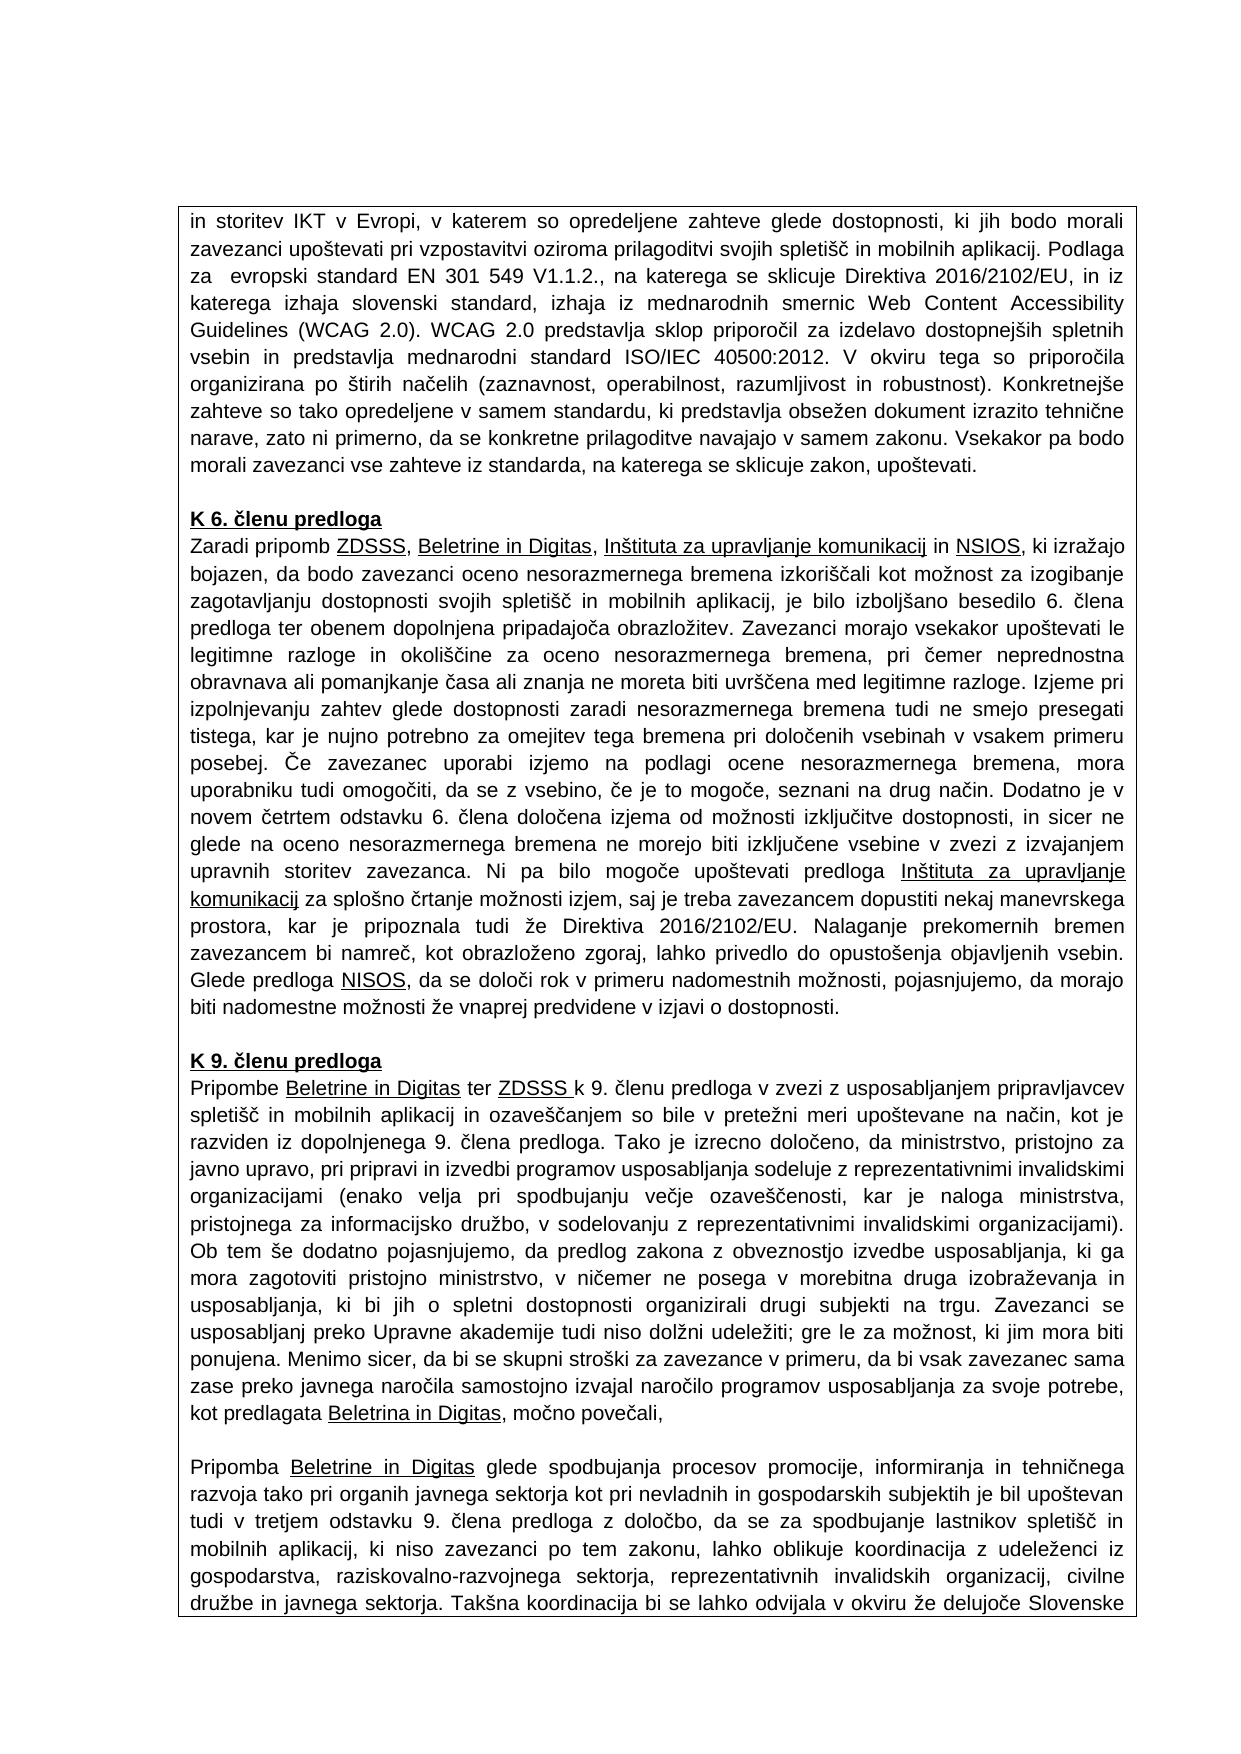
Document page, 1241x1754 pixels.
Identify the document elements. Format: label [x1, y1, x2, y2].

table_cell [179, 207, 1136, 1616]
